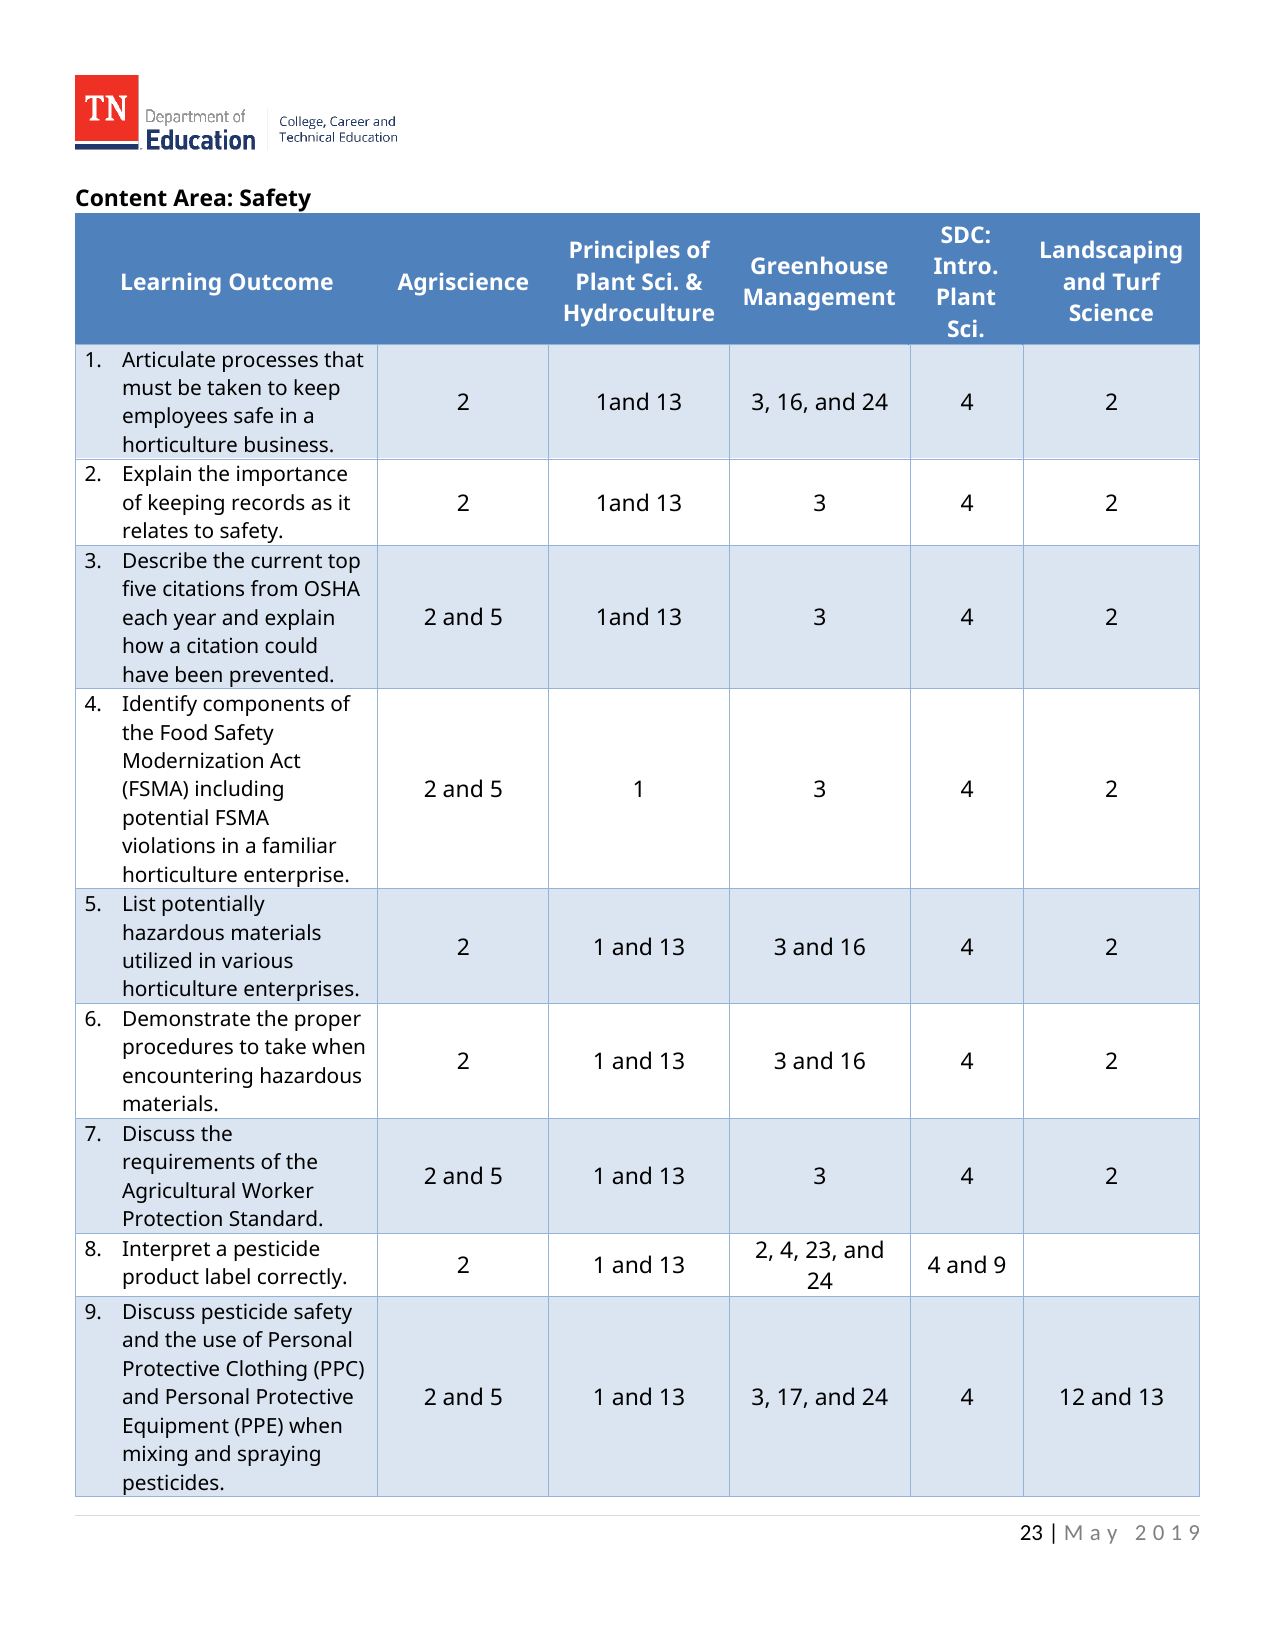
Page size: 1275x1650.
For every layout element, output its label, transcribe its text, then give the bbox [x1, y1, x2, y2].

table_cell 2 [378, 345, 548, 458]
table_cell 4 [911, 546, 1023, 688]
table_cell 3 [730, 1119, 910, 1233]
table_cell 3 and 16 [730, 889, 910, 1003]
table_cell 2 [378, 889, 548, 1003]
table_cell 2 [1024, 546, 1199, 688]
table_cell 1and 13 [549, 345, 729, 458]
text Content Area: Safety [75, 182, 1200, 213]
table_header Greenhouse Management [730, 214, 908, 344]
table_cell 3 [730, 546, 910, 688]
table_cell 4 [911, 889, 1023, 1003]
table_cell 2 [1024, 689, 1199, 888]
table_header Principles of Plant Sci. & Hydroculture [549, 214, 729, 344]
table_cell 4 [911, 460, 1023, 545]
table_cell 4 [911, 1297, 1023, 1496]
table_cell 3 [730, 689, 910, 888]
table_cell 2 and 5 [378, 1297, 548, 1496]
table_cell 1and 13 [549, 460, 729, 545]
table_cell 2 [1024, 1119, 1199, 1233]
table_cell 4 [911, 689, 1023, 888]
table_cell 4 [911, 345, 1023, 458]
table_cell 1 and 13 [549, 889, 729, 1003]
table_cell 1 and 13 [549, 1297, 729, 1496]
table_cell 2 [1024, 460, 1199, 545]
table_cell Articulate processes that must be taken to keep employees safe in a horticulture business. [76, 345, 377, 458]
table_cell 2 [1024, 345, 1199, 458]
table_cell 3, 17, and 24 [730, 1297, 910, 1496]
table_cell Demonstrate the proper procedures to take when encountering hazardous materials. [76, 1004, 377, 1118]
table_cell Describe the current top five citations from OSHA each year and explain how a citation could have been prevented. [76, 546, 377, 688]
table_cell 2 [378, 1234, 548, 1296]
table_cell 2, 4, 23, and 24 [730, 1234, 910, 1296]
table_cell 4 [911, 1004, 1023, 1118]
table_cell Discuss the requirements of the Agricultural Worker Protection Standard. [76, 1119, 377, 1233]
table_cell [1024, 1234, 1199, 1296]
table_cell 2 and 5 [378, 1119, 548, 1233]
table_cell Explain the importance of keeping records as it relates to safety. [76, 460, 377, 545]
table_cell 3 and 16 [730, 1004, 910, 1118]
table_cell 1 and 13 [549, 1234, 729, 1296]
table_cell 2 [378, 460, 548, 545]
table_cell 1 [549, 689, 729, 888]
picture [75, 75, 399, 150]
table_cell Interpret a pesticide product label correctly. [76, 1234, 377, 1296]
table_cell 1 and 13 [549, 1119, 729, 1233]
table_cell 2 and 5 [378, 689, 548, 888]
table_cell 2 and 5 [378, 546, 548, 688]
table_cell 1and 13 [549, 546, 729, 688]
table_cell 3, 16, and 24 [730, 345, 910, 458]
table_cell 4 [911, 1119, 1023, 1233]
table_header SDC: Intro. Plant Sci. [909, 214, 1022, 344]
table_cell List potentially hazardous materials utilized in various horticulture enterprises. [76, 889, 377, 1003]
table_cell 2 [378, 1004, 548, 1118]
table_cell 4 and 9 [911, 1234, 1023, 1296]
table_header Learning Outcome [76, 214, 377, 344]
table_cell 12 and 13 [1024, 1297, 1199, 1496]
table_cell 2 [1024, 1004, 1199, 1118]
table_cell Discuss pesticide safety and the use of Personal Protective Clothing (PPC) and Personal Protective Equipment (PPE) when mixing and spraying pesticides. [76, 1297, 377, 1496]
table_cell 2 [1024, 889, 1199, 1003]
table_cell 1 and 13 [549, 1004, 729, 1118]
table_header Agriscience [378, 214, 548, 344]
table_cell 3 [730, 460, 910, 545]
table_cell Identify components of the Food Safety Modernization Act (FSMA) including potential FSMA violations in a familiar horticulture enterprise. [76, 689, 377, 888]
table_header Landscaping and Turf Science [1023, 214, 1199, 344]
